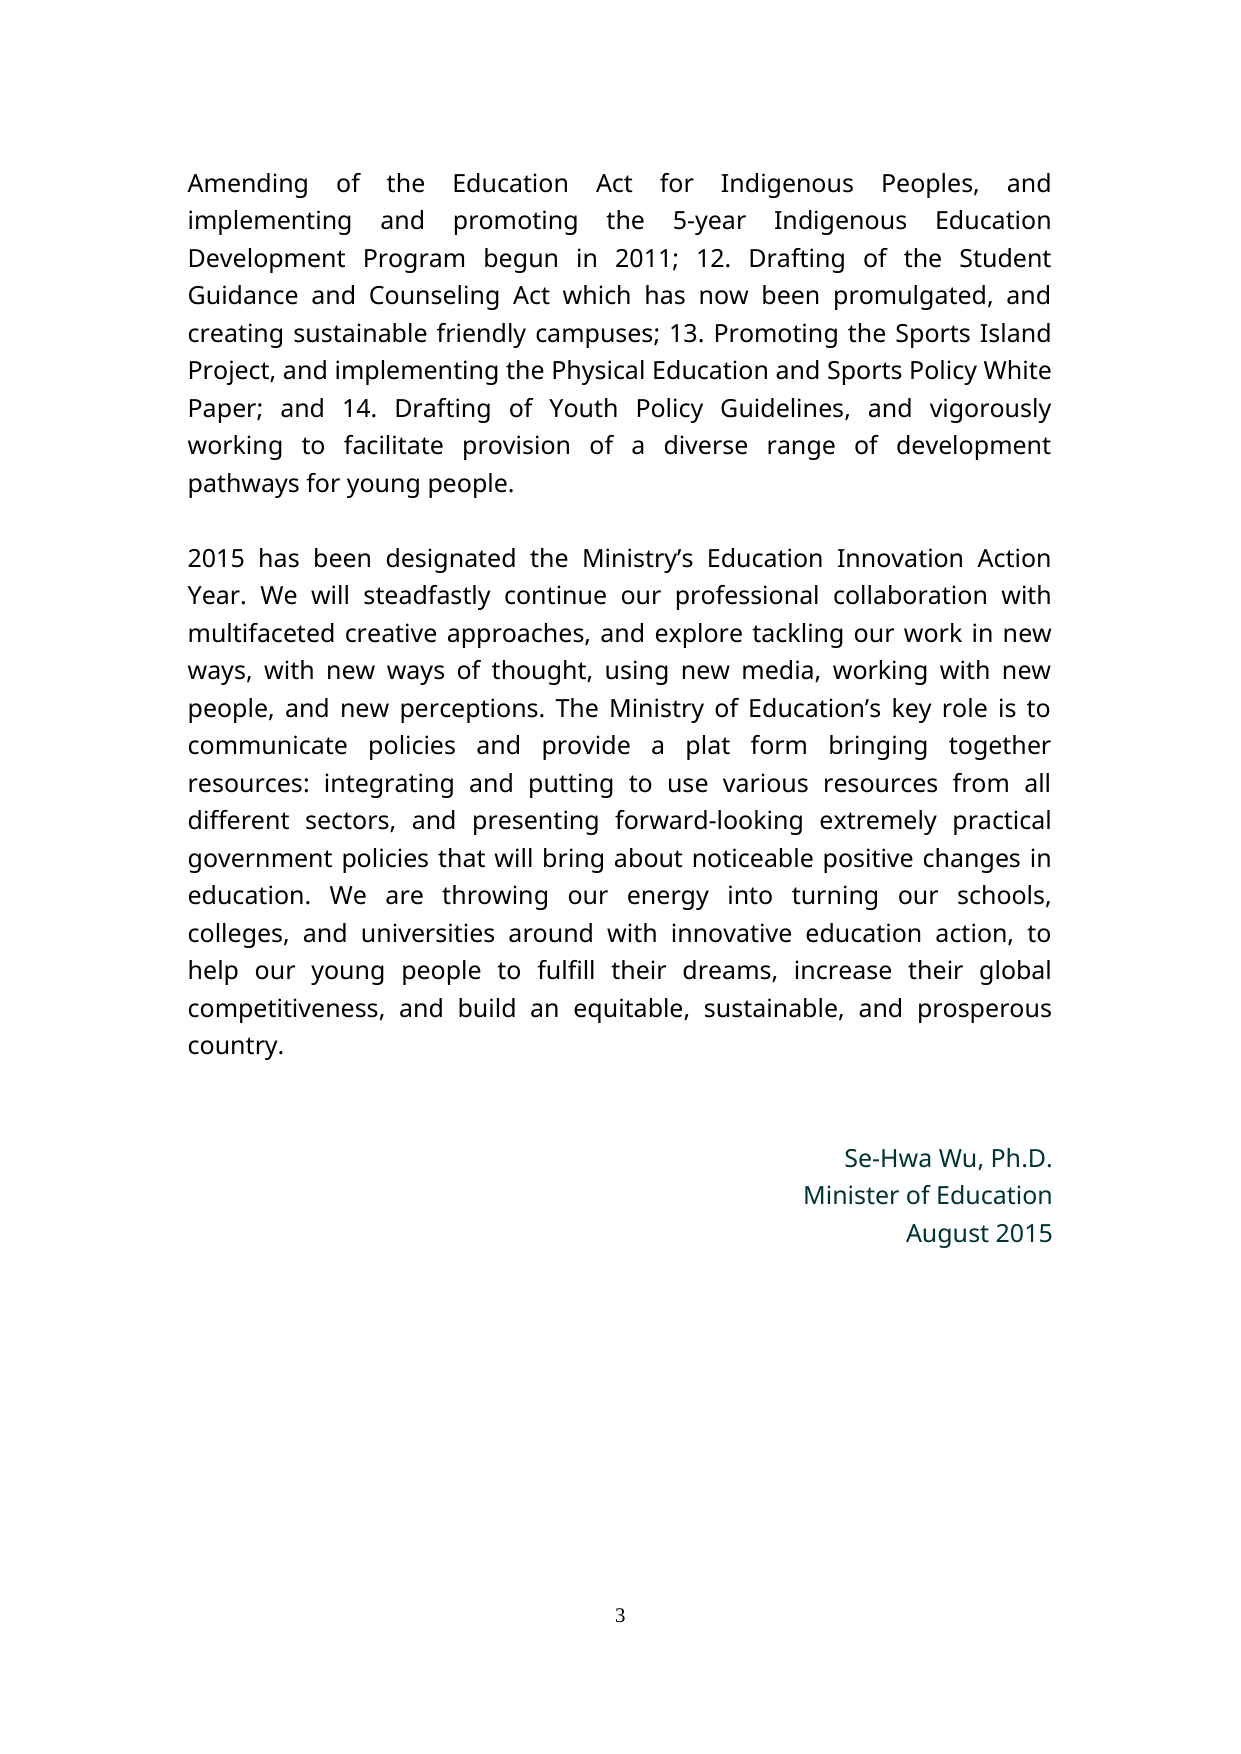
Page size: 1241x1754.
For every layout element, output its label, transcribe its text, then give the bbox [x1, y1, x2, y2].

text Minister of Education [187, 1176, 1053, 1214]
text Se-Hwa Wu, Ph.D. [187, 1139, 1053, 1176]
text August 2015 [187, 1214, 1053, 1251]
text 2015 has been designated the Ministry’s Education Innovation Action Year. We will steadfastly continue our professional collaboration with multifaceted creative approaches, and explore tackling our work in new ways, with new ways of thought, using new media, working with new people, and new perceptions. The Ministry of Education’s key role is to communicate policies and provide a plat form bringing together resources: integrating and putting to use various resources from all different sectors, and presenting forward-looking extremely practical government policies that will bring about noticeable positive changes in education. We are throwing our energy into turning our schools, colleges, and universities around with innovative education action, to help our young people to fulfill their dreams, increase their global competitiveness, and build an equitable, sustainable, and prosperous country. [187, 539, 1053, 1064]
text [187, 164, 1053, 501]
